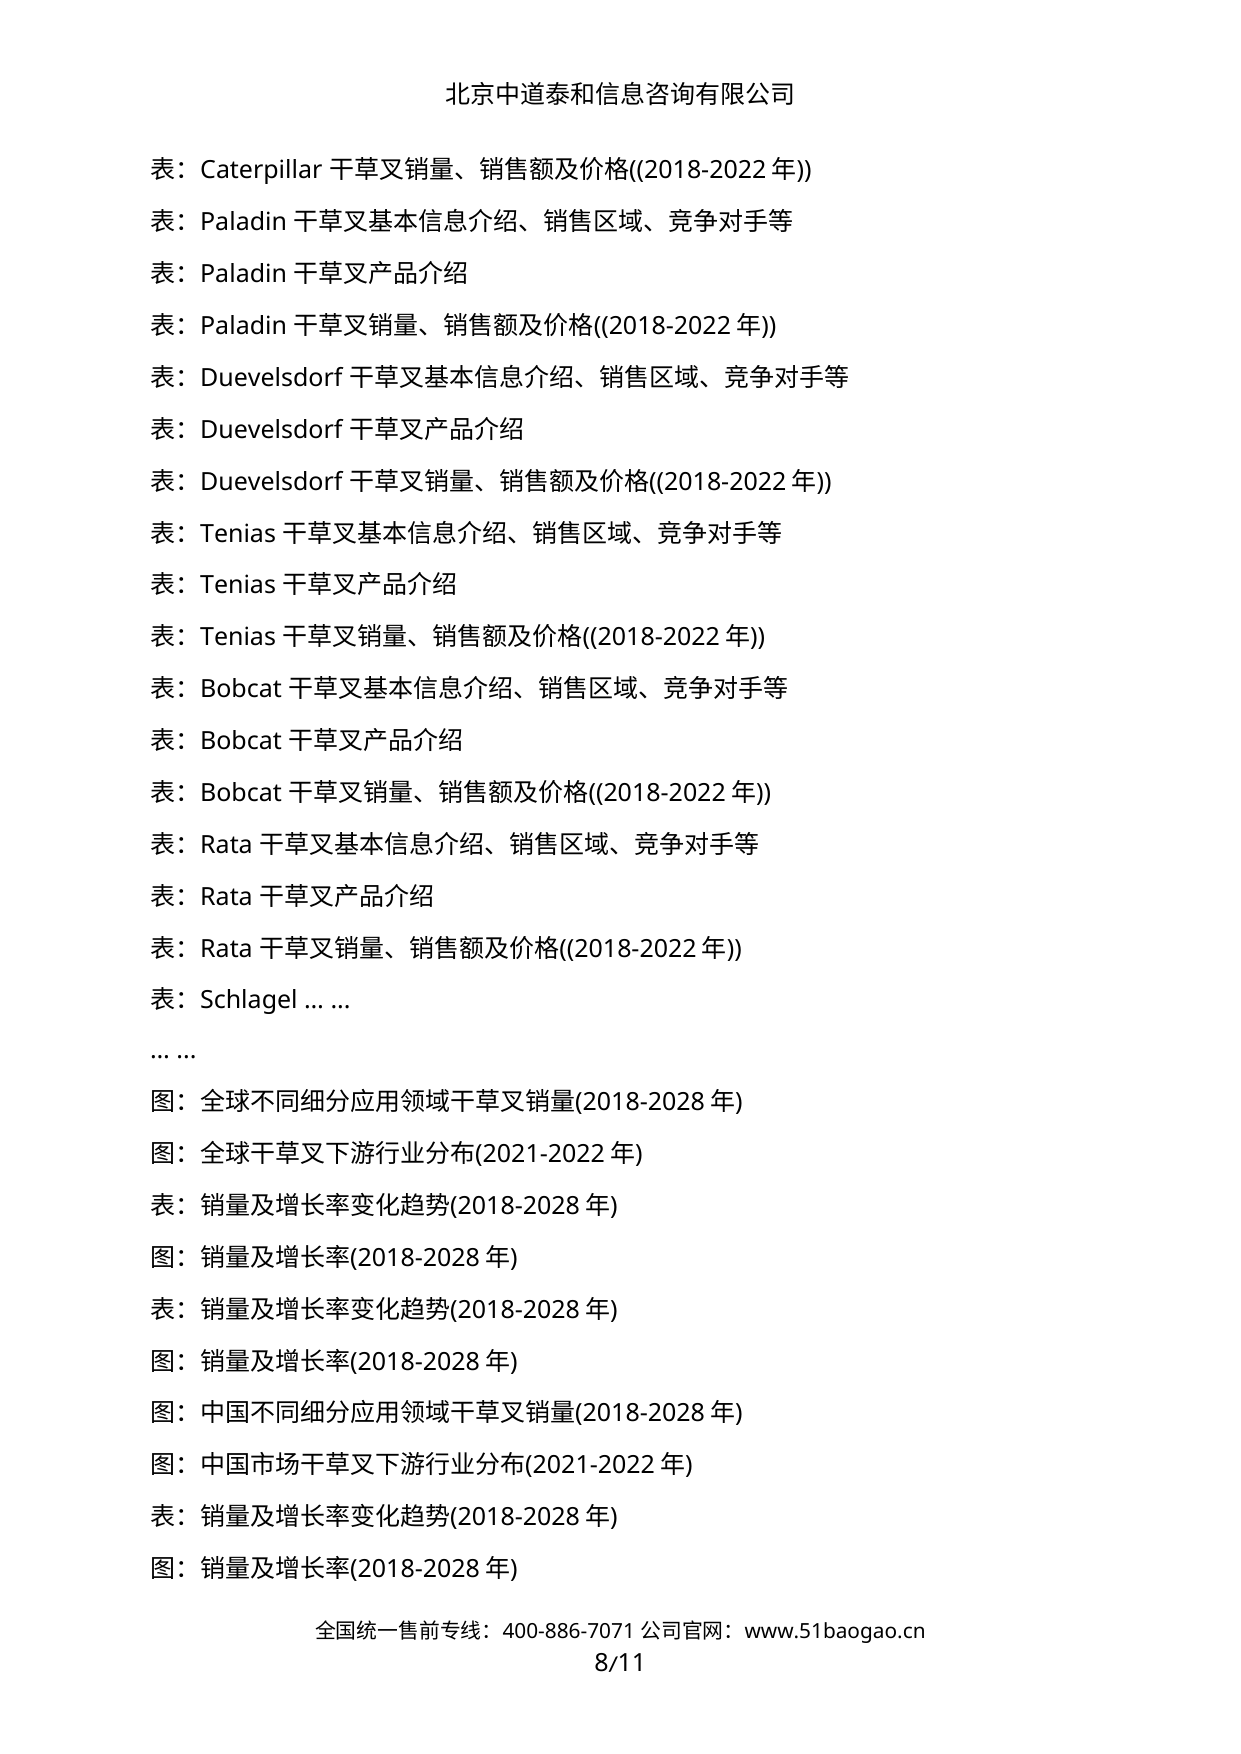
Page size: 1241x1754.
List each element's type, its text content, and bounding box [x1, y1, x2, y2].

text … ... [150, 1032, 1090, 1066]
text 表：Duevelsdorf 干草叉销量、销售额及价格((2018-2022年)) [150, 461, 1090, 497]
text 图：全球不同细分应用领域干草叉销量(2018-2028年) [150, 1082, 1090, 1118]
text 表：Tenias 干草叉基本信息介绍、销售区域、竞争对手等 [150, 513, 1090, 549]
text 图：销量及增长率(2018-2028年) [150, 1548, 1090, 1585]
text 表：Schlagel … ... [150, 980, 1090, 1016]
text 图：销量及增长率(2018-2028年) [150, 1341, 1090, 1377]
text 表：Caterpillar 干草叉销量、销售额及价格((2018-2022年)) [150, 150, 1090, 186]
text 表：Tenias 干草叉产品介绍 [150, 565, 1090, 601]
text 表：销量及增长率变化趋势(2018-2028年) [150, 1185, 1090, 1222]
text 表：Rata 干草叉销量、销售额及价格((2018-2022年)) [150, 928, 1090, 964]
text 表：Rata 干草叉产品介绍 [150, 876, 1090, 912]
text 表：Bobcat 干草叉销量、销售额及价格((2018-2022年)) [150, 772, 1090, 809]
text 表：Paladin 干草叉基本信息介绍、销售区域、竞争对手等 [150, 202, 1090, 238]
text 表：Tenias 干草叉销量、销售额及价格((2018-2022年)) [150, 617, 1090, 653]
text 表：销量及增长率变化趋势(2018-2028年) [150, 1497, 1090, 1533]
text 表：Duevelsdorf 干草叉基本信息介绍、销售区域、竞争对手等 [150, 357, 1090, 394]
text 表：Rata 干草叉基本信息介绍、销售区域、竞争对手等 [150, 824, 1090, 861]
text 图：销量及增长率(2018-2028年) [150, 1237, 1090, 1273]
text 表：Duevelsdorf 干草叉产品介绍 [150, 409, 1090, 446]
text 表：Paladin 干草叉销量、销售额及价格((2018-2022年)) [150, 306, 1090, 342]
text 表：Bobcat 干草叉产品介绍 [150, 721, 1090, 757]
text 表：Bobcat 干草叉基本信息介绍、销售区域、竞争对手等 [150, 669, 1090, 705]
text 表：Paladin 干草叉产品介绍 [150, 254, 1090, 290]
text 图：中国市场干草叉下游行业分布(2021-2022年) [150, 1445, 1090, 1481]
text 表：销量及增长率变化趋势(2018-2028年) [150, 1289, 1090, 1325]
text 图：全球干草叉下游行业分布(2021-2022年) [150, 1133, 1090, 1170]
text 图：中国不同细分应用领域干草叉销量(2018-2028年) [150, 1393, 1090, 1429]
